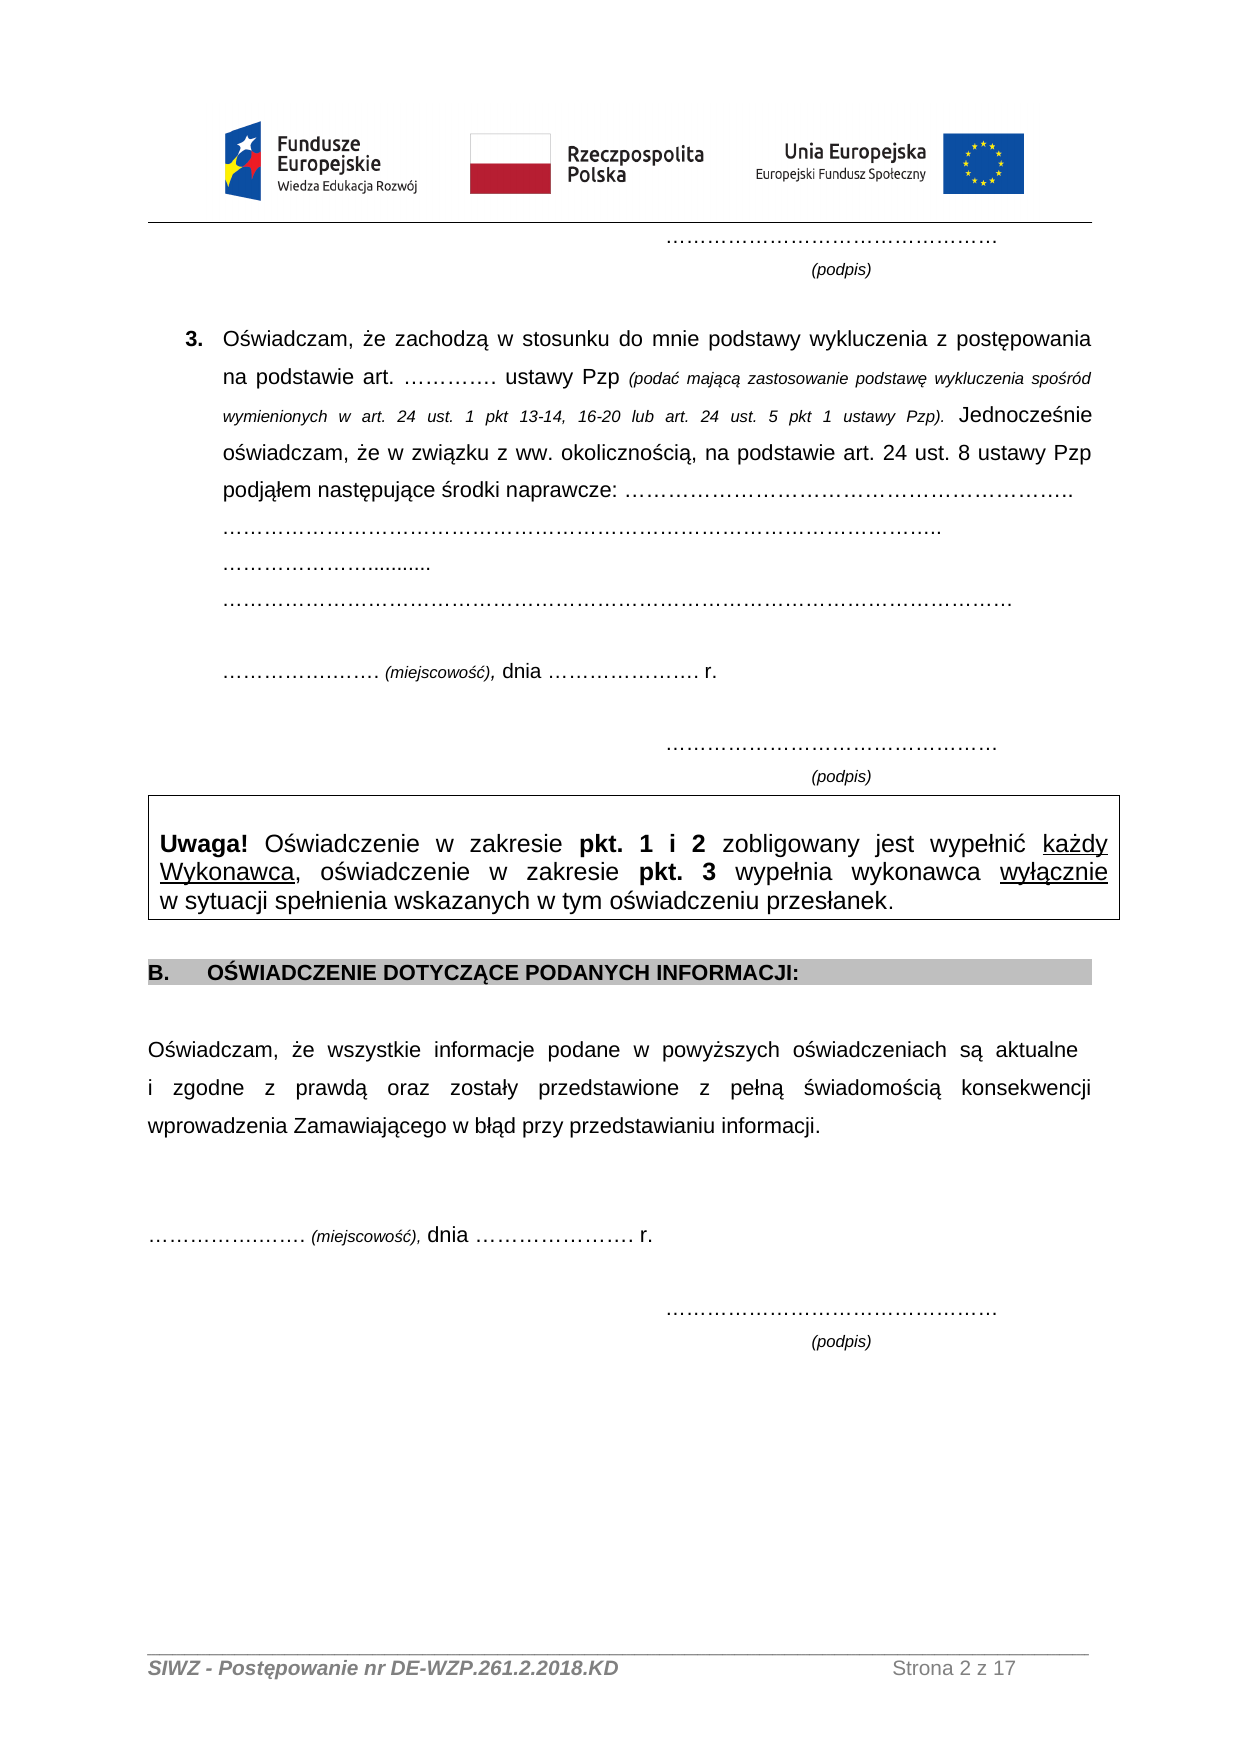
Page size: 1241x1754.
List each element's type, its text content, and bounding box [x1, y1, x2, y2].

text ………………………………………… [148, 1296, 1092, 1320]
list OŚWIADCZENIE DOTYCZĄCE PODANYCH INFORMACJI: [148, 959, 1092, 985]
text …………………………………………………………………………………………..…………………...........…………………………………………………………………………………………………… [222, 515, 1092, 611]
text …………….……. (miejscowość), dnia …………………. r. [148, 1222, 1092, 1247]
text (podpis) [738, 259, 1092, 279]
text (podpis) [738, 767, 1092, 786]
picture [200, 103, 1040, 221]
text (podpis) [738, 1332, 1092, 1351]
text ………………………………………… [148, 223, 1092, 247]
list Oświadczam, że zachodzą w stosunku do mnie podstawy wykluczenia z postępowania na podstawie art. …………. ustawy Pzp (podać mającą zastosowanie podstawę wykluczenia spośród wymienionych w art. 24 ust. 1 pkt 13-14, 16-20 lub art. 24 ust. 5 pkt 1 ustawy Pzp). Jednocześnie oświadczam, że w związku z ww. okolicznością, na podstawie art. 24 ust. 8 ustawy Pzp podjąłem następujące środki naprawcze: …………………………………………………….. [185, 326, 1092, 502]
text …………….……. (miejscowość), dnia …………………. r. [148, 659, 1092, 683]
table_header Uwaga! Oświadczenie w zakresie pkt. 1 i 2 zobligowany jest wypełnić każdy Wykonawca, oświadczenie w zakresie pkt. 3 wypełnia wykonawca wyłącznie w sytuacji spełnienia wskazanych w tym oświadczeniu przesłanek. [149, 796, 1119, 919]
text ………………………………………… [148, 731, 1092, 755]
text Oświadczam, że wszystkie informacje podane w powyższych oświadczeniach są aktualne i zgodne z prawdą oraz zostały przedstawione z pełną świadomością konsekwencji wprowadzenia Zamawiającego w błąd przy przedstawianiu informacji. [148, 1037, 1092, 1138]
